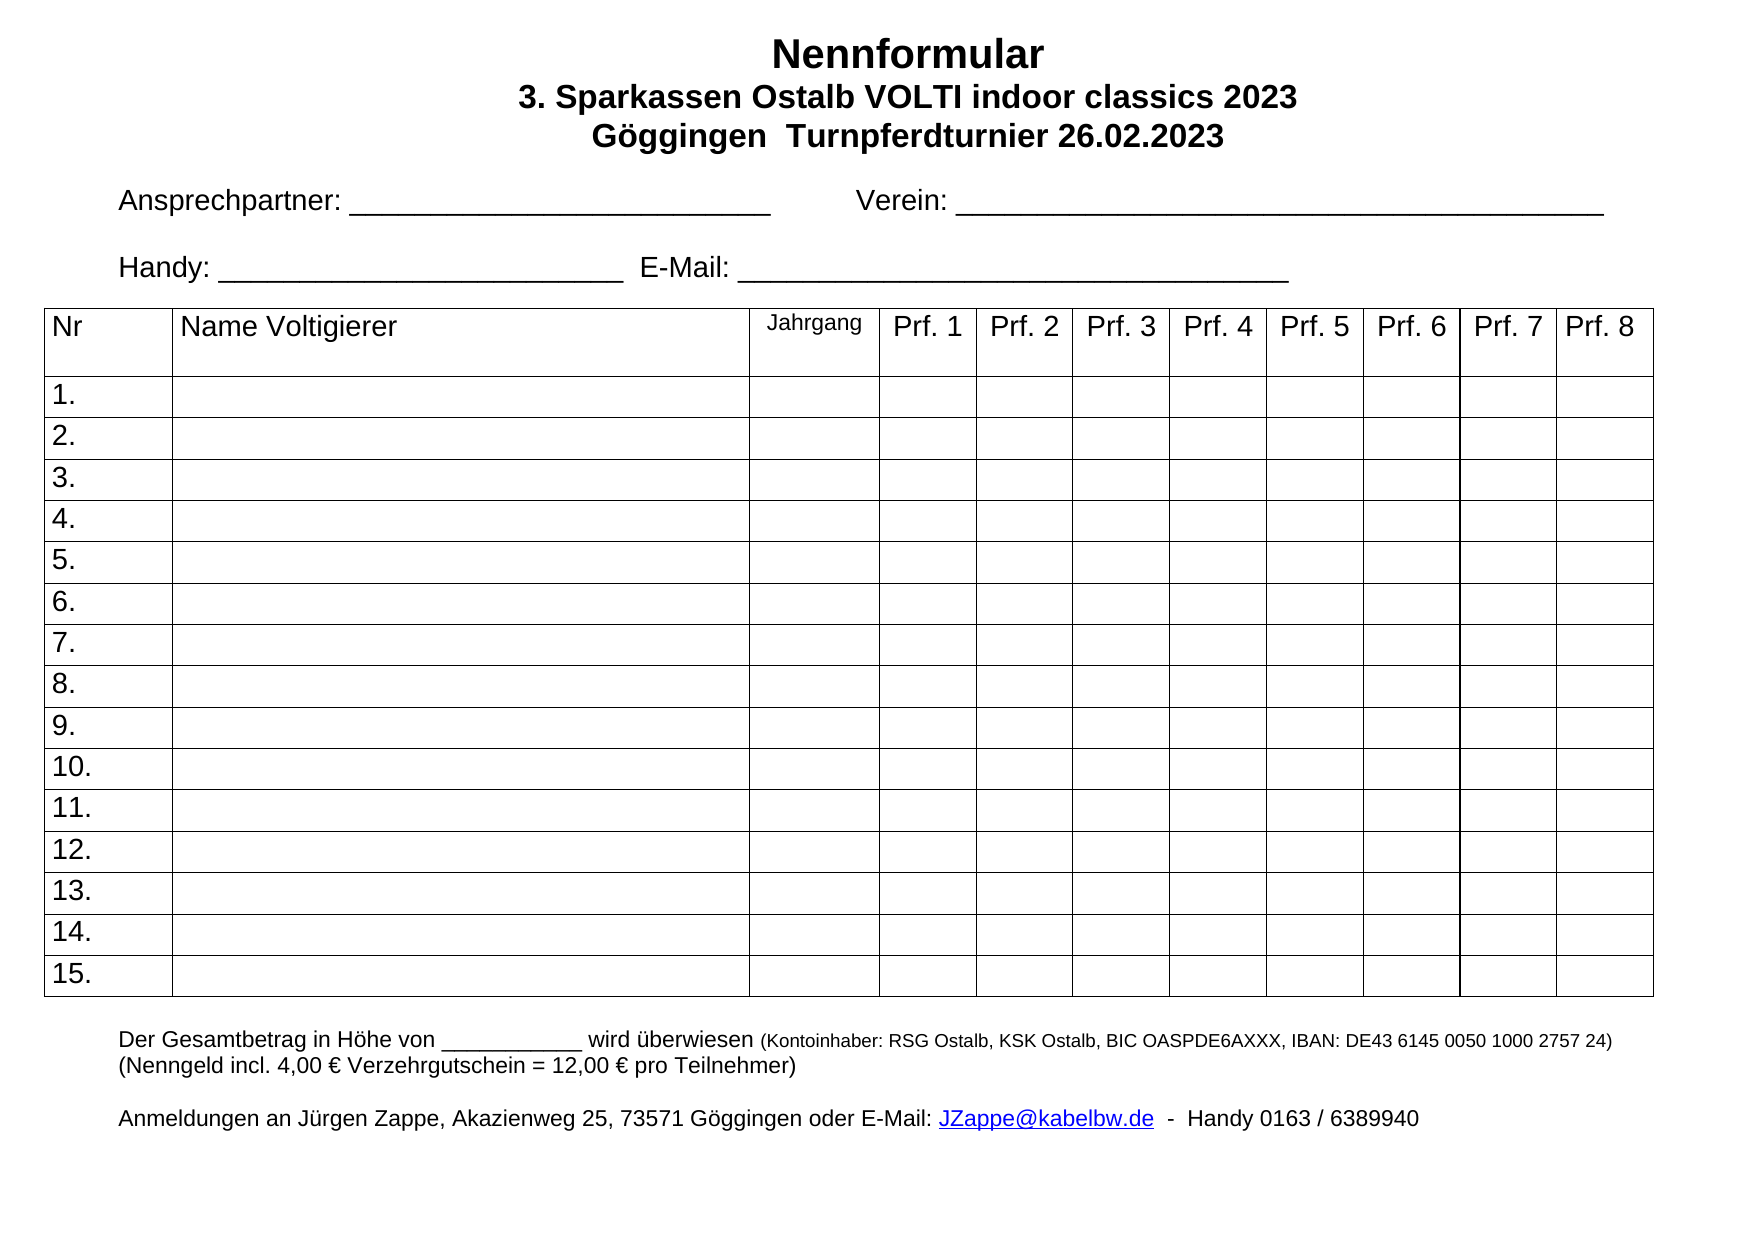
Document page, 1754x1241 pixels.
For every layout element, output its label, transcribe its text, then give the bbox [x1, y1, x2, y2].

table_cell [880, 749, 976, 789]
table_cell [1073, 708, 1169, 748]
table_cell [1557, 956, 1653, 996]
table_cell [880, 625, 976, 665]
table_cell [1461, 625, 1556, 665]
text Anmeldungen an Jürgen Zappe, Akazienweg 25, 73571 Göggingen oder E-Mail: JZappe@kabelbw.de - Handy 0163 / 6389940 [118, 1105, 1698, 1131]
table_cell [750, 418, 879, 458]
table_header Prf. 4 [1170, 309, 1266, 376]
table_cell [750, 708, 879, 748]
table_cell [977, 915, 1072, 955]
table_cell [173, 584, 749, 624]
table_cell [1170, 584, 1266, 624]
table_cell [1461, 377, 1556, 417]
table_cell [173, 956, 749, 996]
table_header Prf. 7 [1461, 309, 1556, 376]
table_cell [1170, 749, 1266, 789]
table_cell [1073, 832, 1169, 872]
table_cell [1073, 501, 1169, 541]
table_cell [1073, 377, 1169, 417]
table_cell [1073, 625, 1169, 665]
table_cell [1267, 956, 1363, 996]
table_cell [880, 501, 976, 541]
table_cell [1364, 542, 1459, 583]
table_cell [45, 418, 172, 458]
table_cell [1364, 666, 1459, 707]
table_cell [750, 749, 879, 789]
table_cell [1364, 790, 1459, 831]
table_cell [1461, 708, 1556, 748]
table_cell [880, 666, 976, 707]
table_cell [880, 956, 976, 996]
table_cell [1364, 873, 1459, 913]
table_header Nr [45, 309, 172, 376]
table_cell [45, 666, 172, 707]
table_cell [1557, 790, 1653, 831]
table_cell [750, 790, 879, 831]
table_cell [977, 542, 1072, 583]
table_cell [977, 584, 1072, 624]
table_cell [173, 915, 749, 955]
table_cell [1364, 749, 1459, 789]
table_cell [1364, 418, 1459, 458]
table_cell [1267, 625, 1363, 665]
table_cell [45, 625, 172, 665]
table_cell [45, 956, 172, 996]
table_cell [173, 790, 749, 831]
table_cell [1461, 501, 1556, 541]
table_cell [977, 501, 1072, 541]
table_cell [1170, 501, 1266, 541]
table_cell [1557, 584, 1653, 624]
table_cell [880, 418, 976, 458]
table_cell [1557, 708, 1653, 748]
table_header Prf. 5 [1267, 309, 1363, 376]
table_cell [1364, 460, 1459, 500]
table_cell [880, 542, 976, 583]
table_cell [1364, 832, 1459, 872]
table_cell [977, 666, 1072, 707]
table_cell [1073, 873, 1169, 913]
table_cell [1073, 956, 1169, 996]
table_cell [173, 666, 749, 707]
table_cell [1364, 377, 1459, 417]
table_cell [750, 625, 879, 665]
table_cell [1461, 790, 1556, 831]
table_header Prf. 6 [1364, 309, 1459, 376]
table_cell [750, 460, 879, 500]
table_header Prf. 8 [1557, 309, 1653, 376]
table_cell [750, 666, 879, 707]
table_cell [45, 832, 172, 872]
table_cell [1364, 501, 1459, 541]
table_cell [1170, 625, 1266, 665]
table_cell [1267, 666, 1363, 707]
table_cell [173, 418, 749, 458]
text Handy: _________________________ E-Mail: __________________________________ [118, 250, 1698, 284]
table_cell [1461, 418, 1556, 458]
text Nennformular [118, 29, 1698, 77]
table_cell [1557, 625, 1653, 665]
table_cell [45, 873, 172, 913]
table_cell [173, 708, 749, 748]
table_cell [977, 832, 1072, 872]
table_cell [45, 790, 172, 831]
table_cell [1170, 542, 1266, 583]
table_cell [750, 501, 879, 541]
table_cell [977, 956, 1072, 996]
table_cell [880, 790, 976, 831]
table_cell [1557, 873, 1653, 913]
table_cell [1267, 832, 1363, 872]
table_cell [1073, 542, 1169, 583]
table_cell [1170, 666, 1266, 707]
table_cell [1364, 956, 1459, 996]
table_cell [880, 915, 976, 955]
table_cell [880, 377, 976, 417]
table_cell [1461, 749, 1556, 789]
table_cell [1170, 460, 1266, 500]
table_cell [1170, 956, 1266, 996]
table_cell [977, 708, 1072, 748]
table_cell [977, 790, 1072, 831]
table_cell [1170, 377, 1266, 417]
table_cell [1267, 418, 1363, 458]
table_cell [1557, 832, 1653, 872]
table_cell [173, 873, 749, 913]
table_header Prf. 2 [977, 309, 1072, 376]
table_cell [173, 501, 749, 541]
text (Nenngeld incl. 4,00 € Verzehrgutschein = 12,00 € pro Teilnehmer) [118, 1052, 1698, 1079]
table_cell [173, 625, 749, 665]
table_cell [45, 542, 172, 583]
table_cell [750, 956, 879, 996]
table_cell [880, 832, 976, 872]
table_cell [1461, 832, 1556, 872]
table_cell [45, 749, 172, 789]
table_header Jahrgang [750, 309, 879, 376]
table_cell [1461, 873, 1556, 913]
table_cell [750, 542, 879, 583]
table_cell [1267, 790, 1363, 831]
table_cell [1073, 460, 1169, 500]
table_cell [1557, 666, 1653, 707]
table_cell [45, 501, 172, 541]
table_cell [1170, 708, 1266, 748]
table_cell [750, 832, 879, 872]
table_cell [1557, 377, 1653, 417]
table_cell [45, 377, 172, 417]
table_cell [45, 584, 172, 624]
table_header Name Voltigierer [173, 309, 749, 376]
table_cell [750, 873, 879, 913]
table_header Prf. 3 [1073, 309, 1169, 376]
table_cell [1267, 873, 1363, 913]
table_cell [1461, 915, 1556, 955]
table_cell [173, 542, 749, 583]
table_cell [1267, 542, 1363, 583]
table_cell [1557, 915, 1653, 955]
table_cell [977, 460, 1072, 500]
table_cell [880, 708, 976, 748]
table_cell [45, 460, 172, 500]
table_cell [1170, 790, 1266, 831]
table_cell [977, 625, 1072, 665]
table_cell [1364, 915, 1459, 955]
table_cell [45, 915, 172, 955]
table_cell [1170, 418, 1266, 458]
table_cell [1267, 915, 1363, 955]
table_cell [750, 584, 879, 624]
table_cell [1557, 418, 1653, 458]
table_cell [880, 460, 976, 500]
table_cell [173, 460, 749, 500]
table_cell [1073, 418, 1169, 458]
table_cell [1073, 749, 1169, 789]
text 3. Sparkassen Ostalb VOLTI indoor classics 2023 [118, 77, 1698, 116]
table_cell [977, 749, 1072, 789]
table_cell [1557, 749, 1653, 789]
table_cell [173, 749, 749, 789]
table_cell [1364, 625, 1459, 665]
table_cell [1170, 873, 1266, 913]
table_cell [1364, 708, 1459, 748]
table_cell [1461, 956, 1556, 996]
table_cell [977, 377, 1072, 417]
text Ansprechpartner: __________________________ Verein: ________________________________________ [118, 183, 1698, 217]
table_cell [1073, 584, 1169, 624]
table_cell [1364, 584, 1459, 624]
table_cell [1073, 915, 1169, 955]
table_cell [1073, 790, 1169, 831]
table_cell [880, 584, 976, 624]
text Der Gesamtbetrag in Höhe von ___________ wird überwiesen (Kontoinhaber: RSG Ostalb, KSK Ostalb, BIC OASPDE6AXXX, IBAN: DE43 6145 0050 1000 2757 24) [118, 1026, 1698, 1052]
table_cell [1267, 377, 1363, 417]
table_cell [1267, 460, 1363, 500]
table_cell [1461, 666, 1556, 707]
text Göggingen Turnpferdturnier 26.02.2023 [118, 116, 1698, 154]
table_cell [1170, 832, 1266, 872]
table_cell [1557, 460, 1653, 500]
table_cell [1073, 666, 1169, 707]
table_cell [750, 377, 879, 417]
table_cell [45, 708, 172, 748]
table_cell [977, 418, 1072, 458]
table_cell [880, 873, 976, 913]
table_cell [977, 873, 1072, 913]
table_cell [1267, 501, 1363, 541]
table_cell [1557, 542, 1653, 583]
table_cell [1267, 749, 1363, 789]
table_cell [1461, 542, 1556, 583]
table_cell [1267, 584, 1363, 624]
table_cell [173, 377, 749, 417]
table_cell [1461, 460, 1556, 500]
table_cell [750, 915, 879, 955]
table_cell [1267, 708, 1363, 748]
table_cell [173, 832, 749, 872]
table_cell [1461, 584, 1556, 624]
table_header Prf. 1 [880, 309, 976, 376]
table_cell [1557, 501, 1653, 541]
table_cell [1170, 915, 1266, 955]
